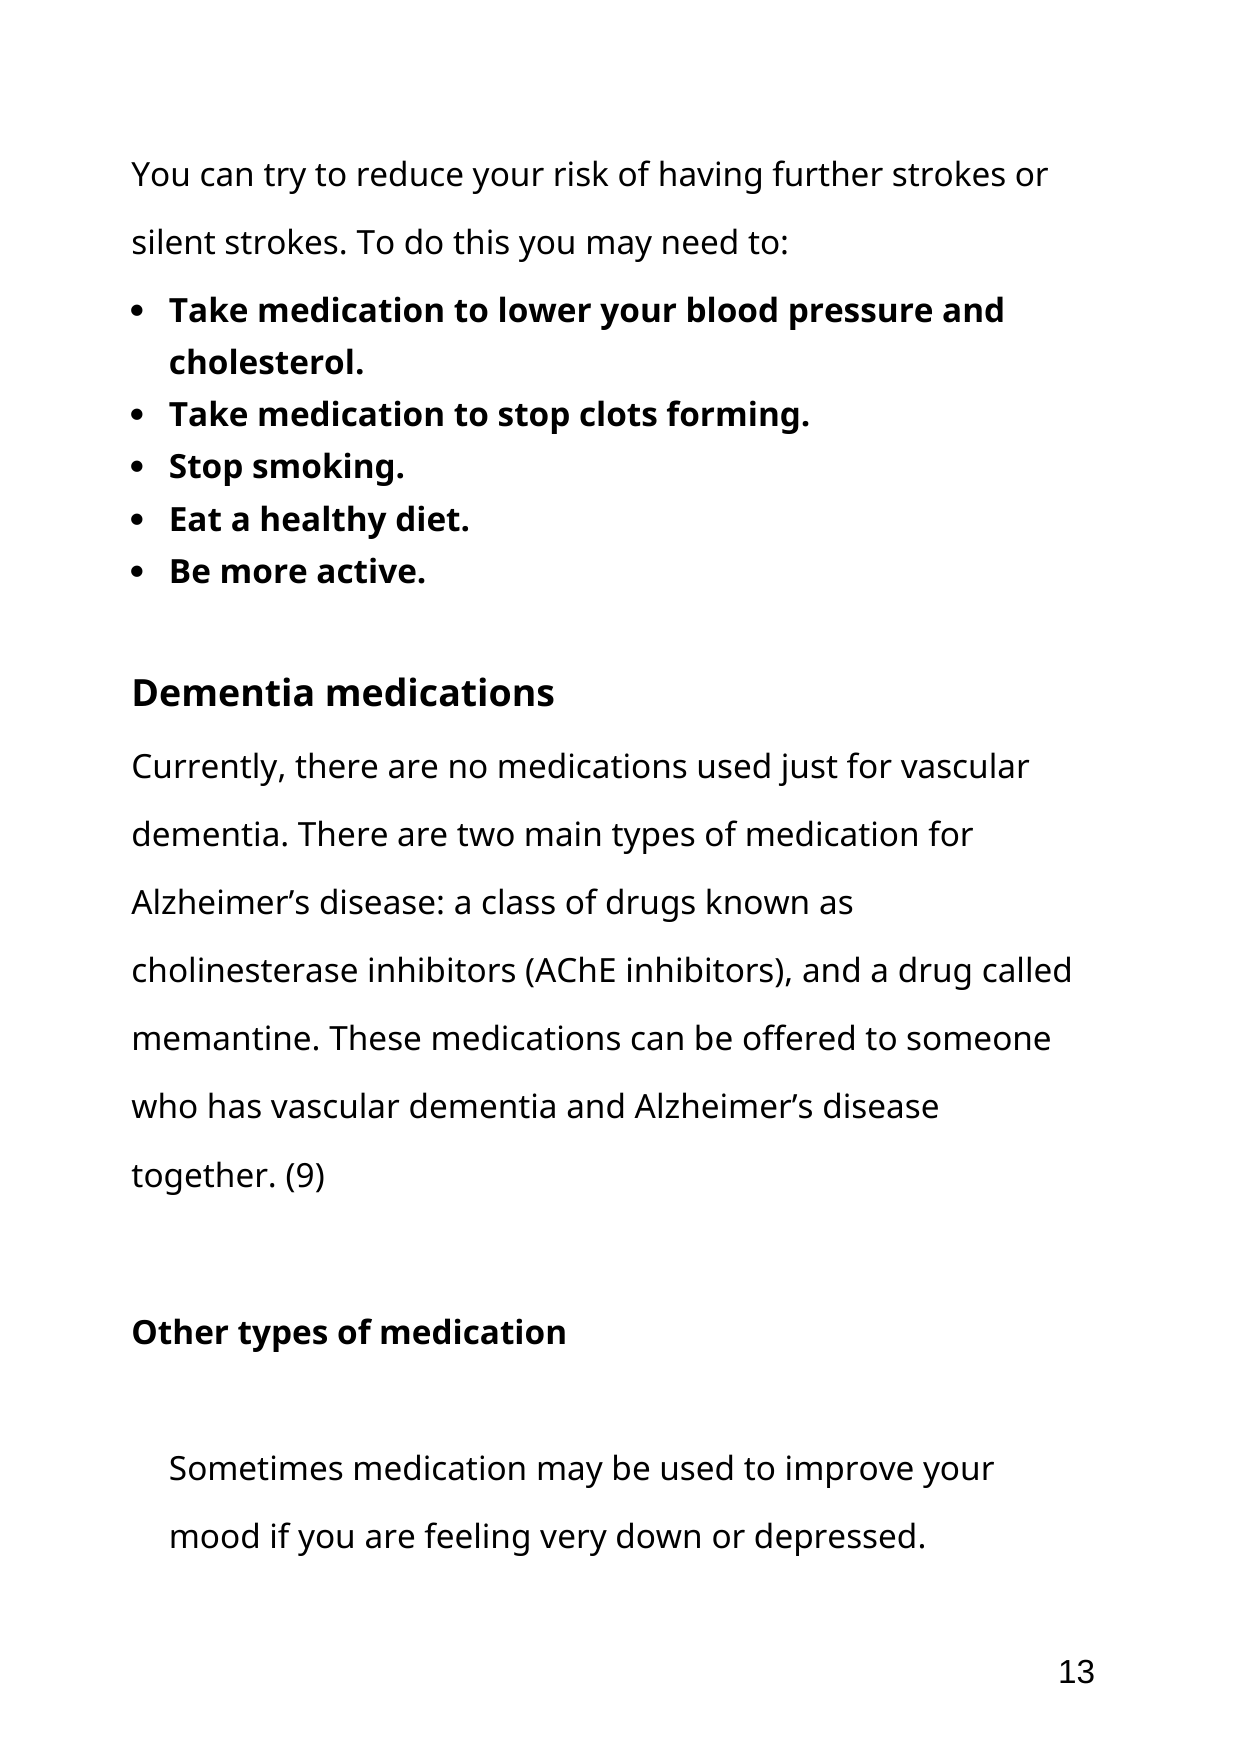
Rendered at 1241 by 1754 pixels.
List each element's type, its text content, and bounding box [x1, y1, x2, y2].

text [169, 1445, 1087, 1558]
subtitle Dementia medications [131, 666, 1087, 717]
list Stop smoking. [131, 443, 1087, 489]
text You can try to reduce your risk of having further strokes or silent strokes. To do this you may need to: [131, 151, 1087, 264]
list Take medication to lower your blood pressure and cholesterol. [131, 287, 1087, 384]
text Currently, there are no medications used just for vascular dementia. There are two main types of medication for Alzheimer’s disease: a class of drugs known as cholinesterase inhibitors (AChE inhibitors), and a drug called memantine. These medications can be offered to someone who has vascular dementia and Alzheimer’s disease together. [131, 743, 1087, 1197]
list Be more active. [131, 548, 1087, 593]
list Eat a healthy diet. [131, 496, 1087, 541]
list Take medication to stop clots forming. [131, 391, 1087, 437]
subtitle Other types of medication [131, 1308, 1087, 1354]
